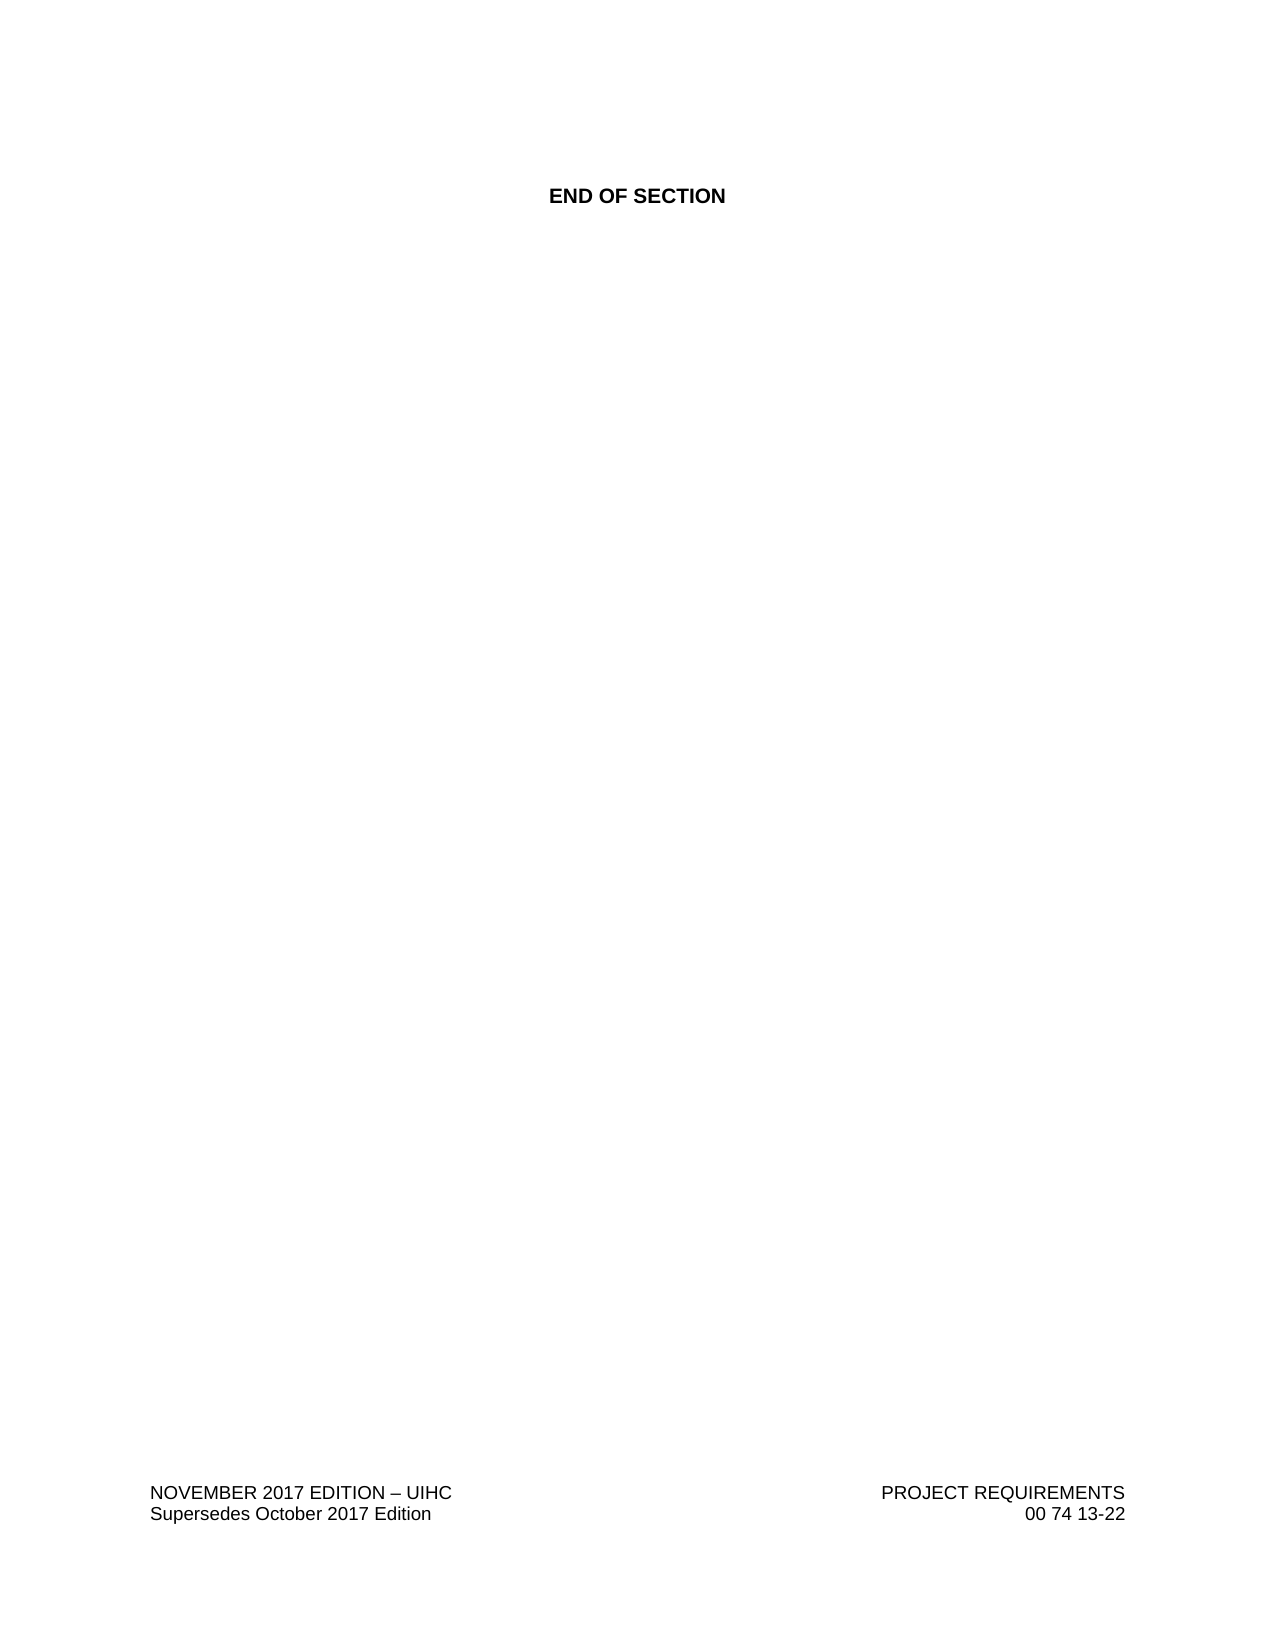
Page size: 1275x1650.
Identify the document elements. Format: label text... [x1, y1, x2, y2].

subtitle END OF SECTION [150, 184, 1125, 208]
